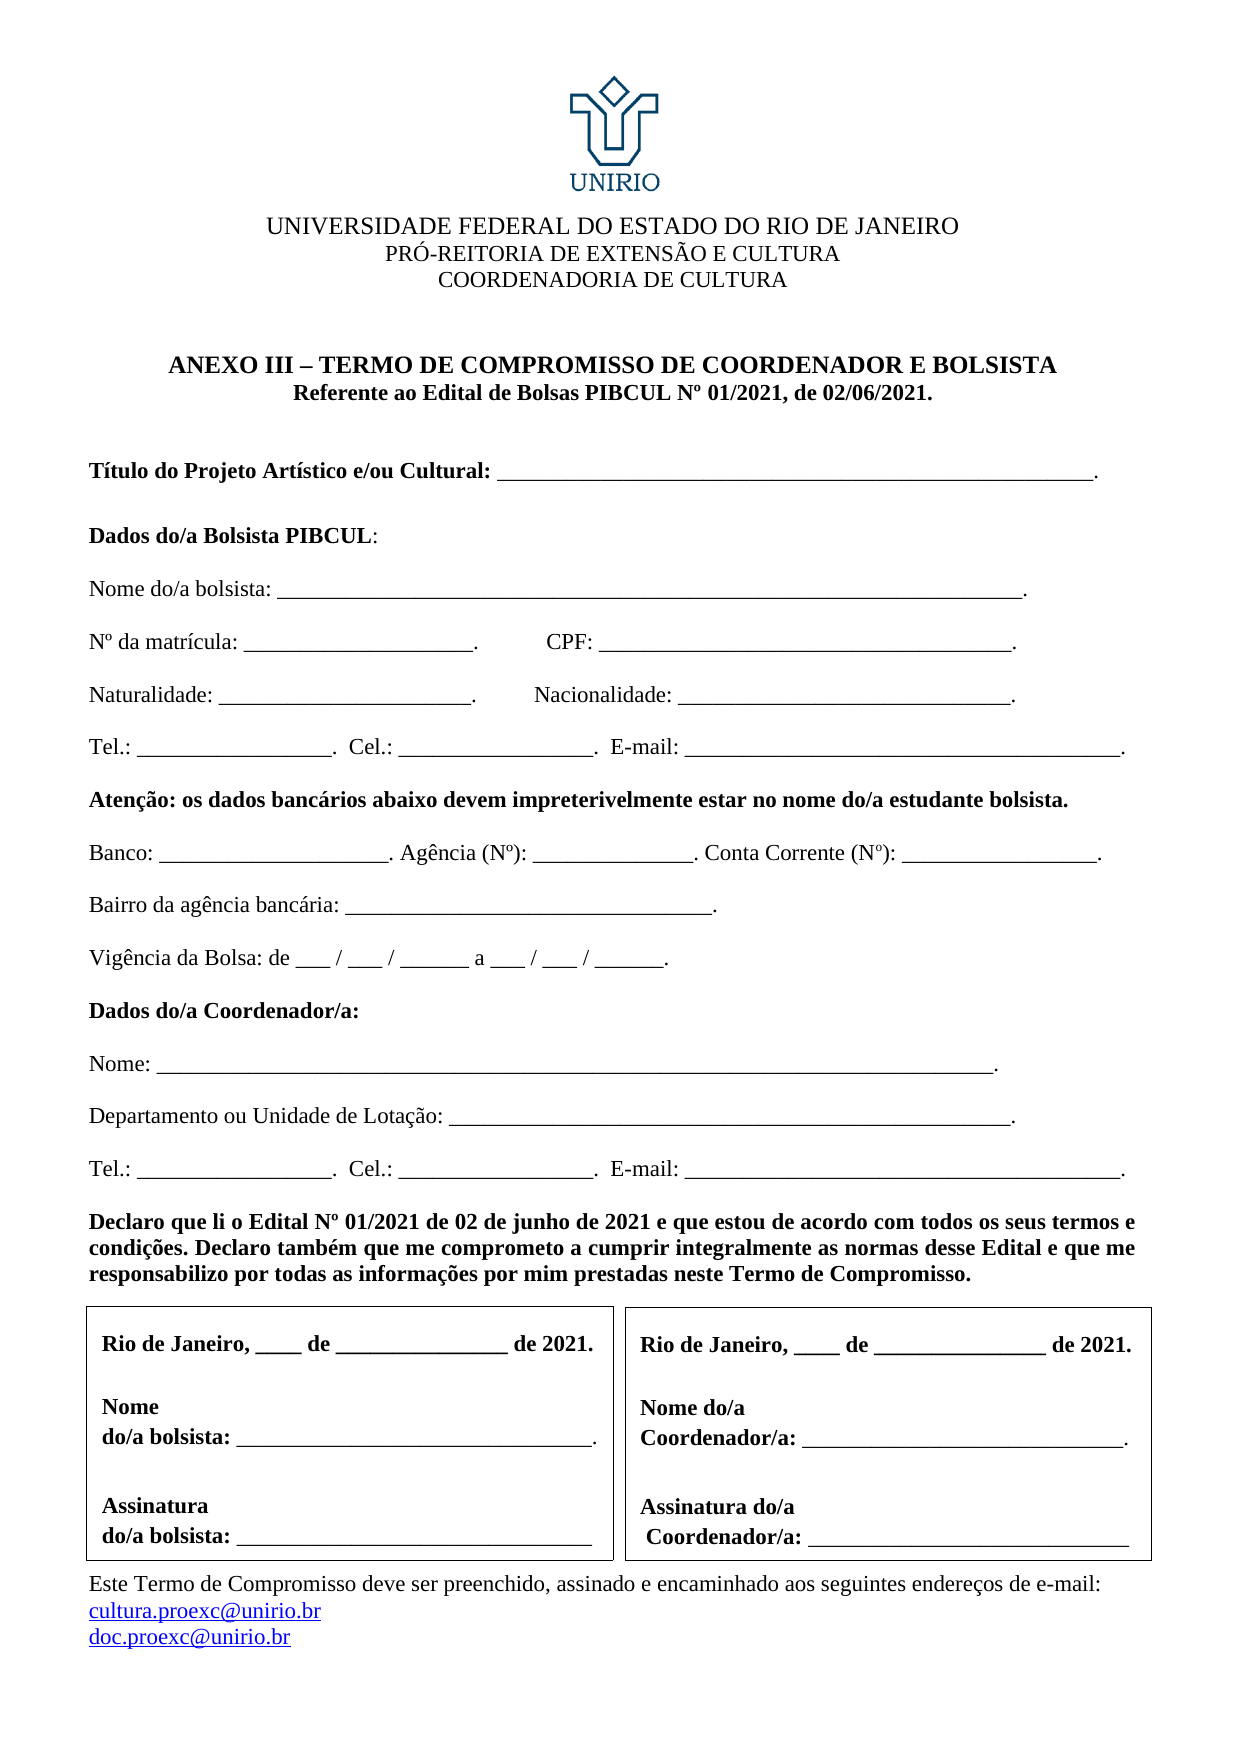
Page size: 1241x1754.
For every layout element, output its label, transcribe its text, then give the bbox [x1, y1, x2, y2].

text Dados do/a Coordenador/a: [88, 997, 1137, 1023]
text Dados do/a Bolsista PIBCUL: [88, 522, 1137, 549]
text PRÓ-REITORIA DE EXTENSÃO E CULTURA [88, 240, 1137, 266]
text Departamento ou Unidade de Lotação: _________________________________________________. [88, 1102, 1137, 1129]
text Atenção: os dados bancários abaixo devem impreterivelmente estar no nome do/a estudante bolsista. [88, 786, 1137, 812]
picture [536, 58, 692, 211]
text Nome: _________________________________________________________________________. [88, 1049, 1137, 1076]
text COORDENADORIA DE CULTURA [88, 266, 1137, 293]
text ANEXO III – TERMO DE COMPROMISSO DE COORDENADOR E BOLSISTA [88, 350, 1137, 379]
text Nº da matrícula: ____________________. CPF: ____________________________________. [88, 628, 1137, 654]
text doc.proexc@unirio.br [88, 1623, 1137, 1649]
text UNIVERSIDADE FEDERAL DO ESTADO DO RIO DE JANEIRO [88, 211, 1137, 240]
text Bairro da agência bancária: ________________________________. [88, 891, 1137, 918]
text Naturalidade: ______________________. Nacionalidade: _____________________________. [88, 681, 1137, 707]
text Nome do/a bolsista: _________________________________________________________________. [88, 575, 1137, 602]
text Declaro que li o Edital Nº 01/2021 de 02 de junho de 2021 e que estou de acordo com todos os seus termos e condições. Declaro também que me comprometo a cumprir integralmente as normas desse Edital e que me responsabilizo por todas as informações por mim prestadas neste Termo de Compromisso. [88, 1208, 1137, 1287]
text Referente ao Edital de Bolsas PIBCUL Nº 01/2021, de 02/06/2021. [88, 379, 1137, 405]
text Banco: ____________________. Agência (Nº): ______________. Conta Corrente (No): _________________. [88, 839, 1137, 865]
text cultura.proexc@unirio.br [88, 1597, 1137, 1623]
text Vigência da Bolsa: de ___ / ___ / ______ a ___ / ___ / ______. [88, 944, 1137, 971]
text Título do Projeto Artístico e/ou Cultural: ____________________________________________________. [88, 457, 1137, 483]
text Tel.: _________________. Cel.: _________________. E-mail: ______________________________________. [88, 733, 1137, 760]
text Tel.: _________________. Cel.: _________________. E-mail: ______________________________________. [88, 1155, 1137, 1181]
text Este Termo de Compromisso deve ser preenchido, assinado e encaminhado aos seguintes endereços de e-mail: [88, 1570, 1137, 1597]
